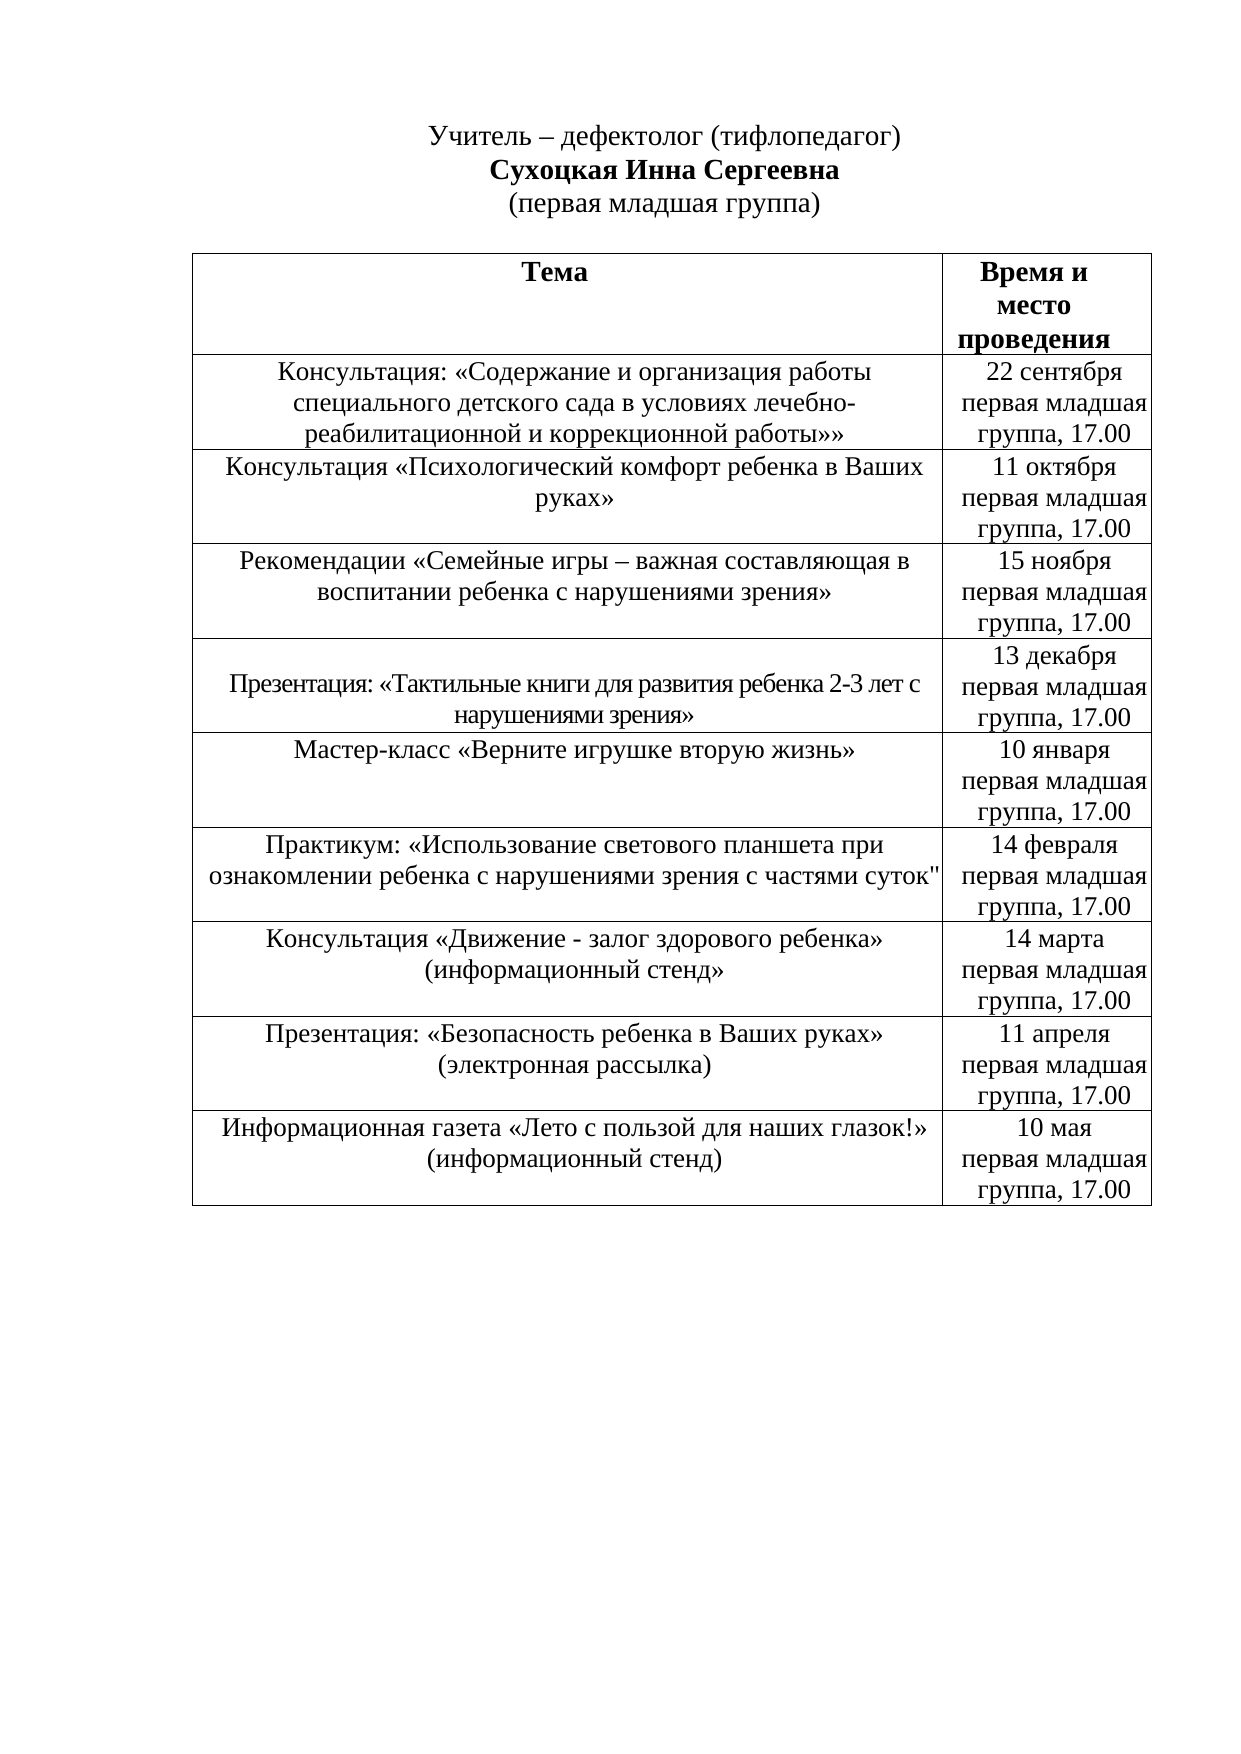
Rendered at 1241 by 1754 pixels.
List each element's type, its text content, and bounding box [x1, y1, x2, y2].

table_cell 14 февраля первая младшая группа, 17.00 [943, 828, 1151, 921]
table_cell Консультация: «Содержание и организация работы специального детского сада в условиях лечебно-реабилитационной и коррекционной работы»» [193, 355, 942, 449]
table_cell 15 ноября первая младшая группа, 17.00 [943, 544, 1151, 638]
text Сухоцкая Инна Сергеевна [177, 152, 1152, 186]
table_cell Информационная газета «Лето с пользой для наших глазок!» (информационный стенд) [193, 1111, 942, 1204]
table_cell Презентация: «Тактильные книги для развития ребенка 2-3 лет с нарушениями зрения» [193, 639, 942, 732]
table_cell 11 октября первая младшая группа, 17.00 [943, 450, 1151, 543]
table_cell Консультация «Психологический комфорт ребенка в Ваших руках» [193, 450, 942, 543]
table_cell 14 марта первая младшая группа, 17.00 [943, 922, 1151, 1016]
table_header Время и место проведения [943, 254, 1151, 354]
table_cell 13 декабря первая младшая группа, 17.00 [943, 639, 1151, 732]
table_cell Рекомендации «Семейные игры – важная составляющая в воспитании ребенка с нарушениями зрения» [193, 544, 942, 638]
table_cell Презентация: «Безопасность ребенка в Ваших руках» (электронная рассылка) [193, 1017, 942, 1110]
table_cell Консультация «Движение - залог здорового ребенка» (информационный стенд» [193, 922, 942, 1016]
table_cell 10 мая первая младшая группа, 17.00 [943, 1111, 1151, 1204]
table_cell 11 апреля первая младшая группа, 17.00 [943, 1017, 1151, 1110]
text Учитель – дефектолог (тифлопедагог) [177, 118, 1152, 152]
table_cell 10 января первая младшая группа, 17.00 [943, 733, 1151, 827]
table_cell 22 сентября первая младшая группа, 17.00 [943, 355, 1151, 449]
table_header Тема [193, 254, 942, 354]
table_cell Практикум: «Использование светового планшета при ознакомлении ребенка с нарушениями зрения с частями суток" [193, 828, 942, 921]
text (первая младшая группа) [177, 186, 1152, 219]
table_cell Мастер-класс «Верните игрушке вторую жизнь» [193, 733, 942, 827]
